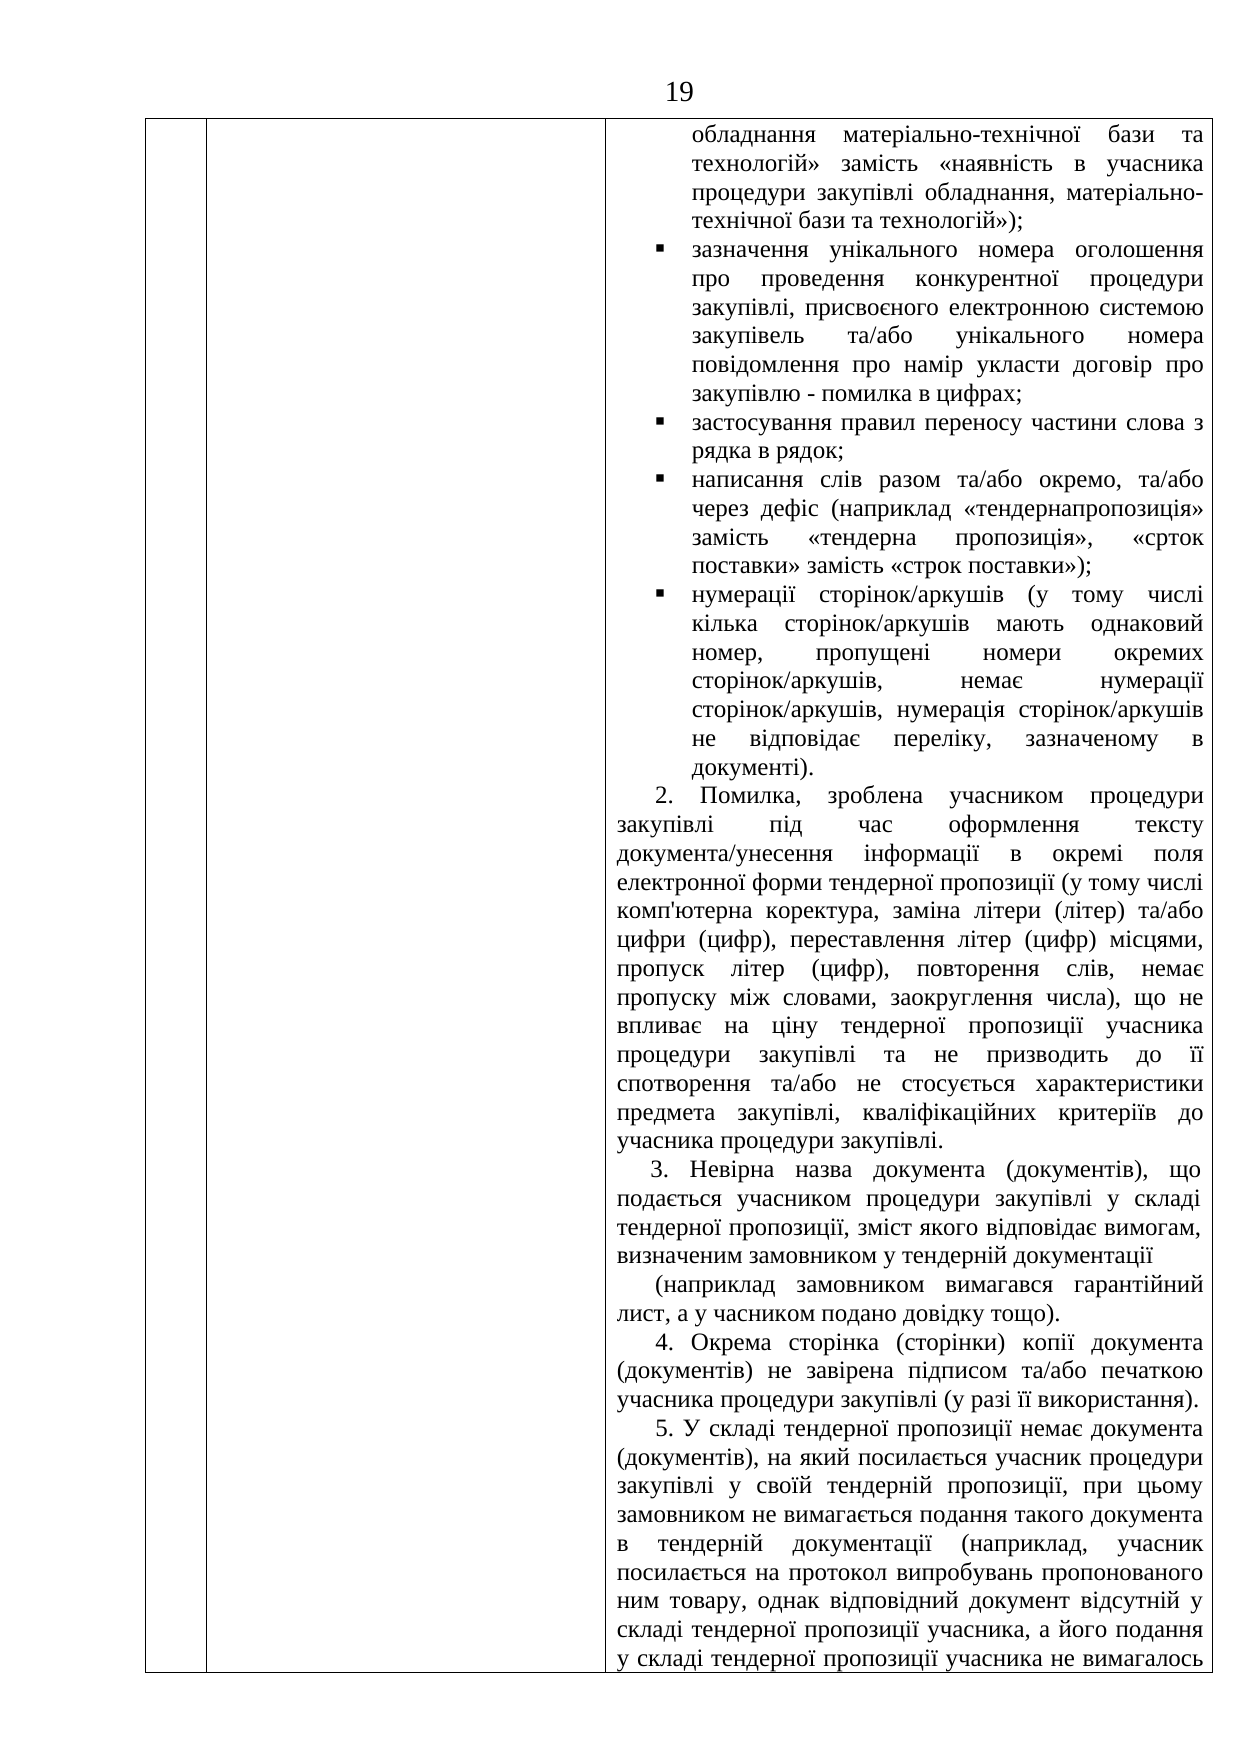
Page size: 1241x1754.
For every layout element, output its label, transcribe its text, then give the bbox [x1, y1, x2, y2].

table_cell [606, 119, 1212, 1672]
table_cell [207, 119, 605, 1672]
table_cell 2 [146, 119, 206, 1672]
